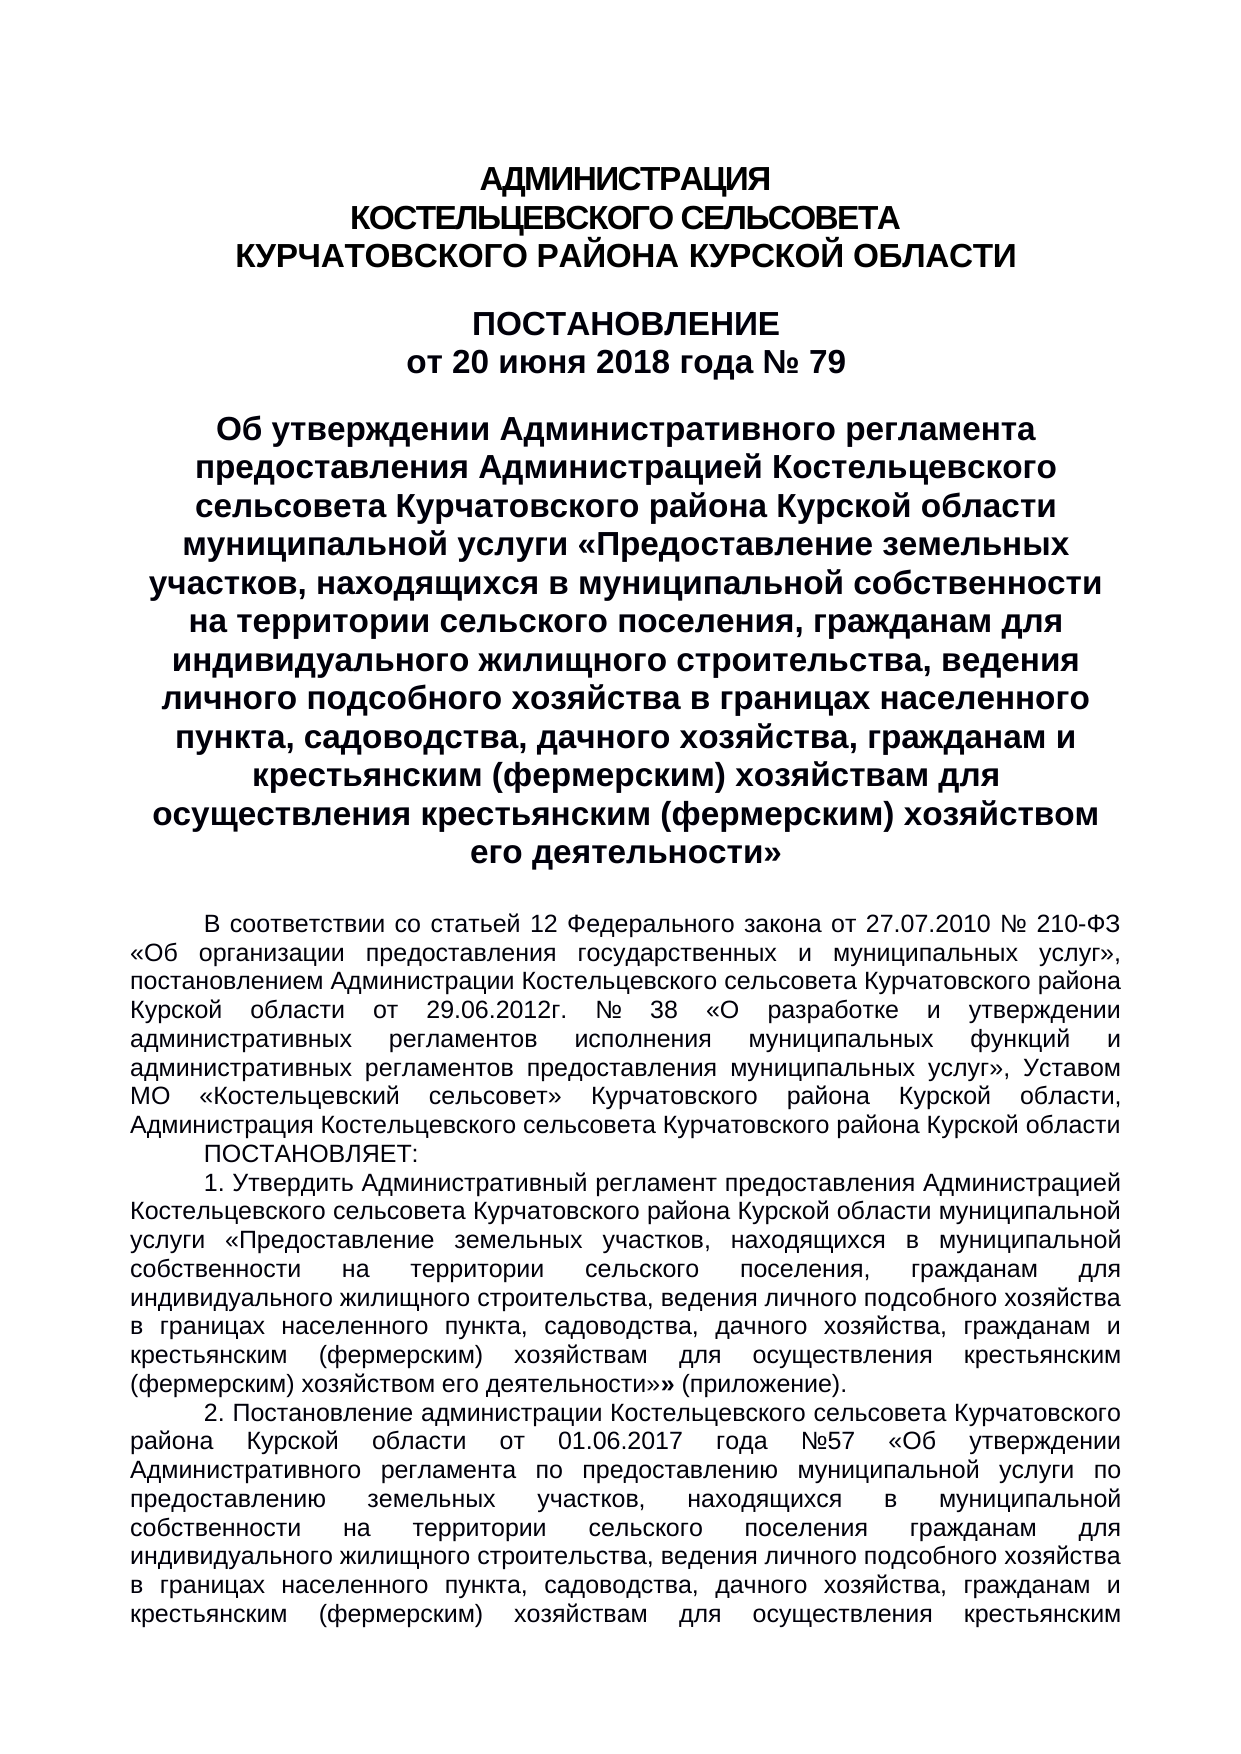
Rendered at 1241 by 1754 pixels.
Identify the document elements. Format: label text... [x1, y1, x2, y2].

text от 20 июня 2018 года № 79 [130, 342, 1122, 380]
text ПОСТАНОВЛЕНИЕ [130, 303, 1122, 342]
text Об утверждении Административного регламента предоставления Администрацией Костельцевского сельсовета Курчатовского района Курской области муниципальной услуги «Предоставление земельных участков, находящихся в муниципальной собственности на территории сельского поселения, гражданам для индивидуального жилищного строительства, ведения личного подсобного хозяйства в границах населенного пункта, садоводства, дачного хозяйства, гражданам и крестьянским (фермерским) хозяйствам для осуществления крестьянским (фермерским) хозяйством его деятельности» [130, 409, 1122, 870]
text КОСТЕЛЬЦЕВСКОГО СЕЛЬСОВЕТА [130, 198, 1122, 236]
text АДМИНИСТРАЦИЯ [130, 159, 1122, 198]
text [130, 1398, 1122, 1628]
text КУРЧАТОВСКОГО РАЙОНА КУРСКОЙ ОБЛАСТИ [130, 236, 1122, 275]
text ПОСТАНОВЛЯЕТ: [130, 1139, 1122, 1168]
text 1. Утвердить Административный регламент предоставления Администрацией Костельцевского сельсовета Курчатовского района Курской области муниципальной услуги «Предоставление земельных участков, находящихся в муниципальной собственности на территории сельского поселения, гражданам для индивидуального жилищного строительства, ведения личного подсобного хозяйства в границах населенного пункта, садоводства, дачного хозяйства, гражданам и крестьянским (фермерским) хозяйствам для осуществления крестьянским (фермерским) хозяйством его деятельности»» (приложение). [130, 1168, 1122, 1398]
text В соответствии со статьей 12 Федерального закона от 27.07.2010 № 210-ФЗ «Об организации предоставления государственных и муниципальных услуг», постановлением Администрации Костельцевского сельсовета Курчатовского района Курской области от 29.06.2012г. № 38 «О разработке и утверждении административных регламентов исполнения муниципальных функций и административных регламентов предоставления муниципальных услуг», Уставом МО «Костельцевский сельсовет» Курчатовского района Курской области, Администрация Костельцевского сельсовета Курчатовского района Курской области [130, 909, 1122, 1139]
